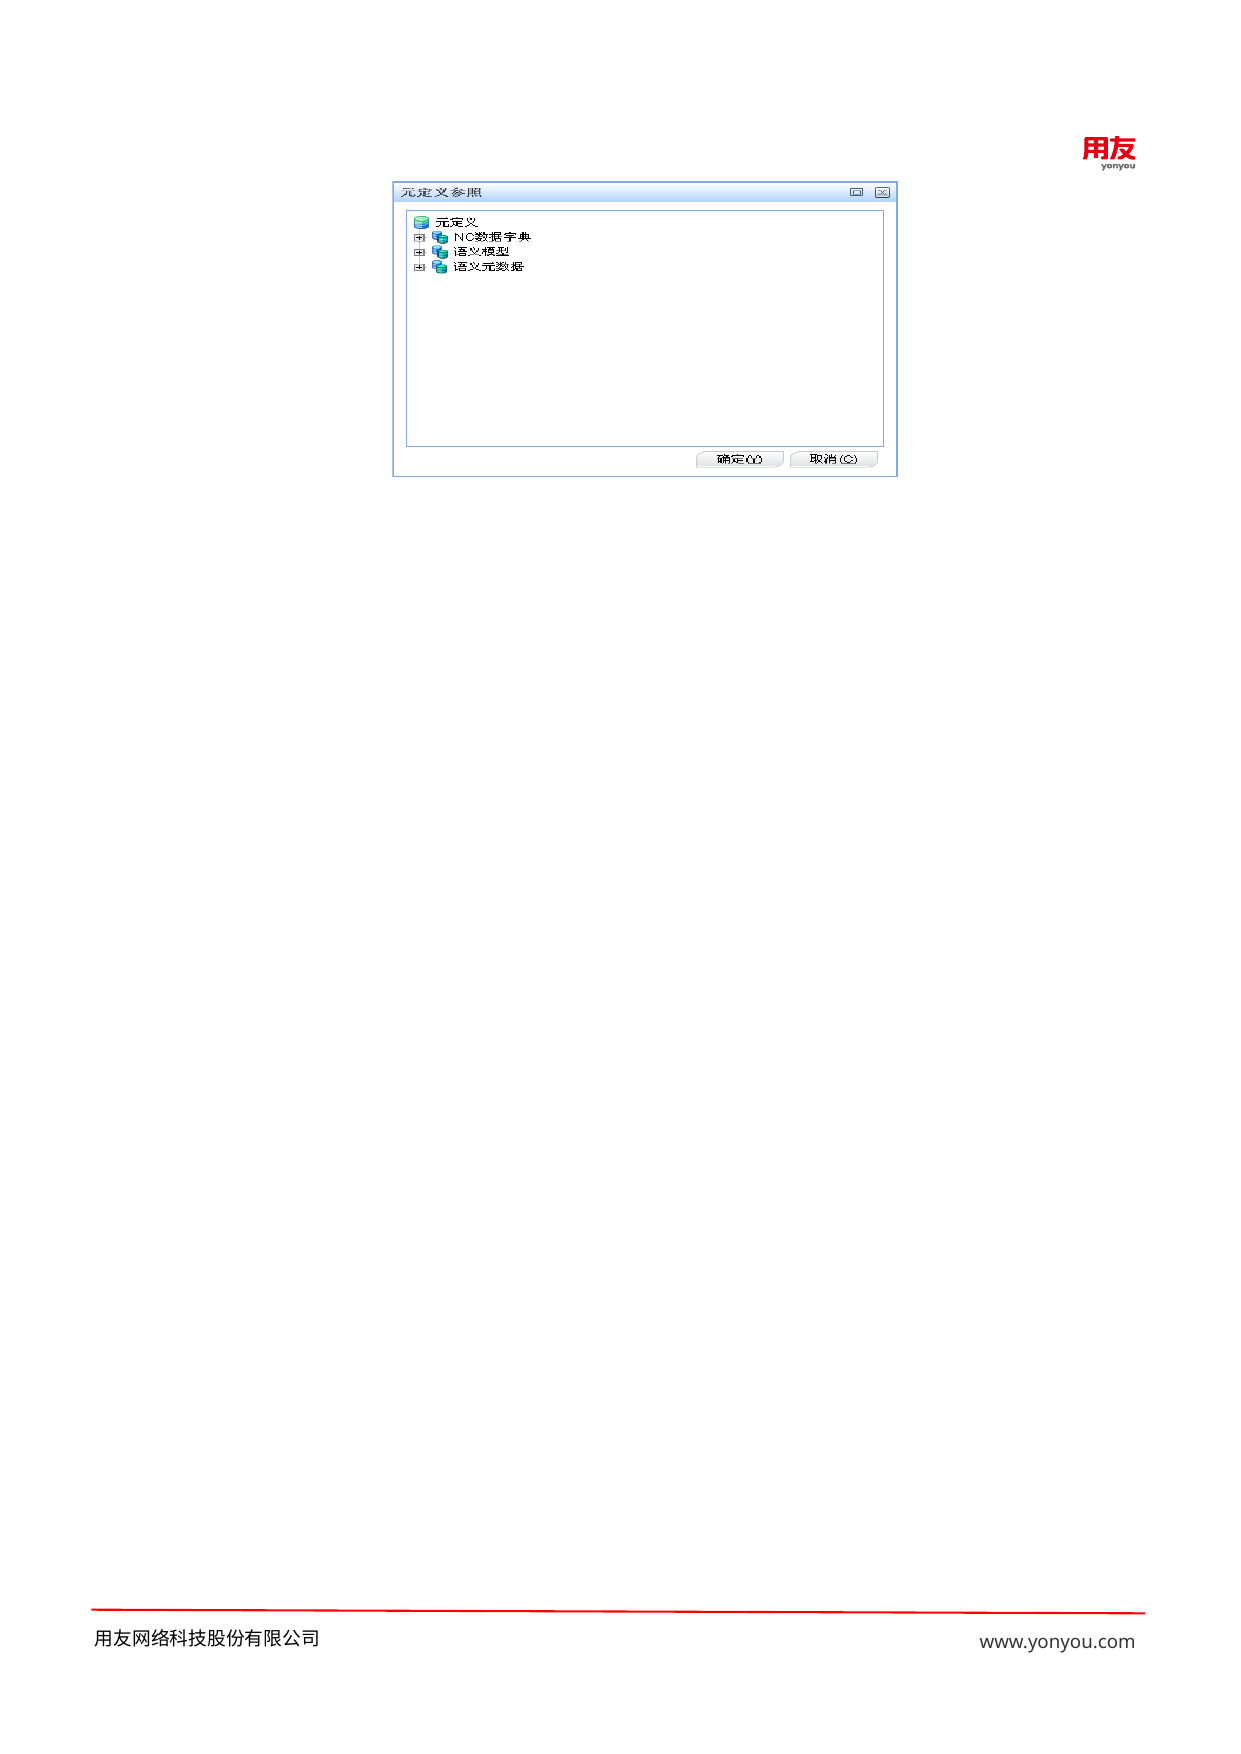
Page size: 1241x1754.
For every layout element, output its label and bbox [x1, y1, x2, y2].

picture [392, 181, 898, 477]
